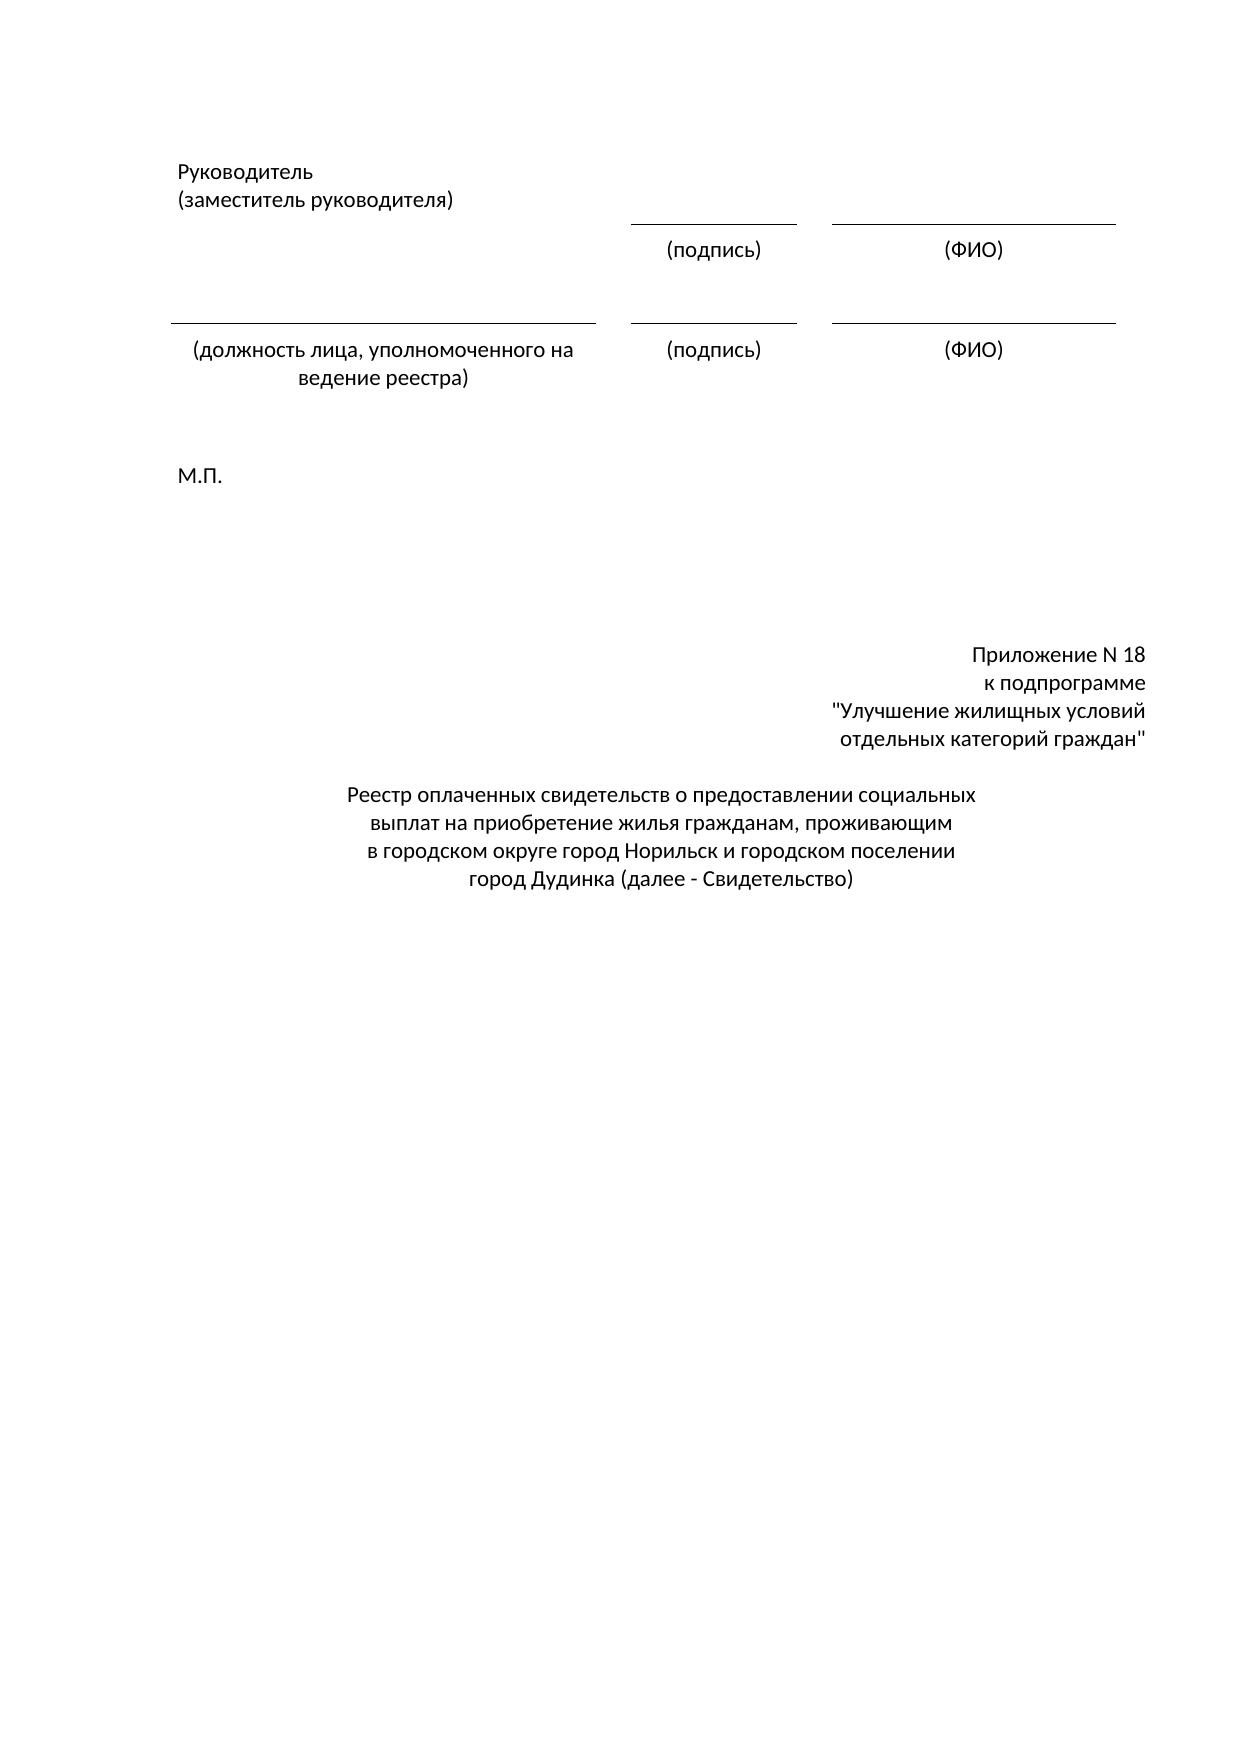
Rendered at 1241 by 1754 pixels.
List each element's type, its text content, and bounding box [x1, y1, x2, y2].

text к подпрограмме [177, 668, 1146, 696]
text отдельных категорий граждан" [177, 724, 1146, 752]
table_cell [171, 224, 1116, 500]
text Реестр оплаченных свидетельств о предоставлении социальных [177, 780, 1146, 808]
text в городском округе город Норильск и городском поселении [177, 836, 1146, 864]
text Приложение N 18 [177, 640, 1146, 668]
text город Дудинка (далее - Свидетельство) [177, 864, 1146, 892]
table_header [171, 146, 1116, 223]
text "Улучшение жилищных условий [177, 696, 1146, 724]
text выплат на приобретение жилья гражданам, проживающим [177, 808, 1146, 836]
